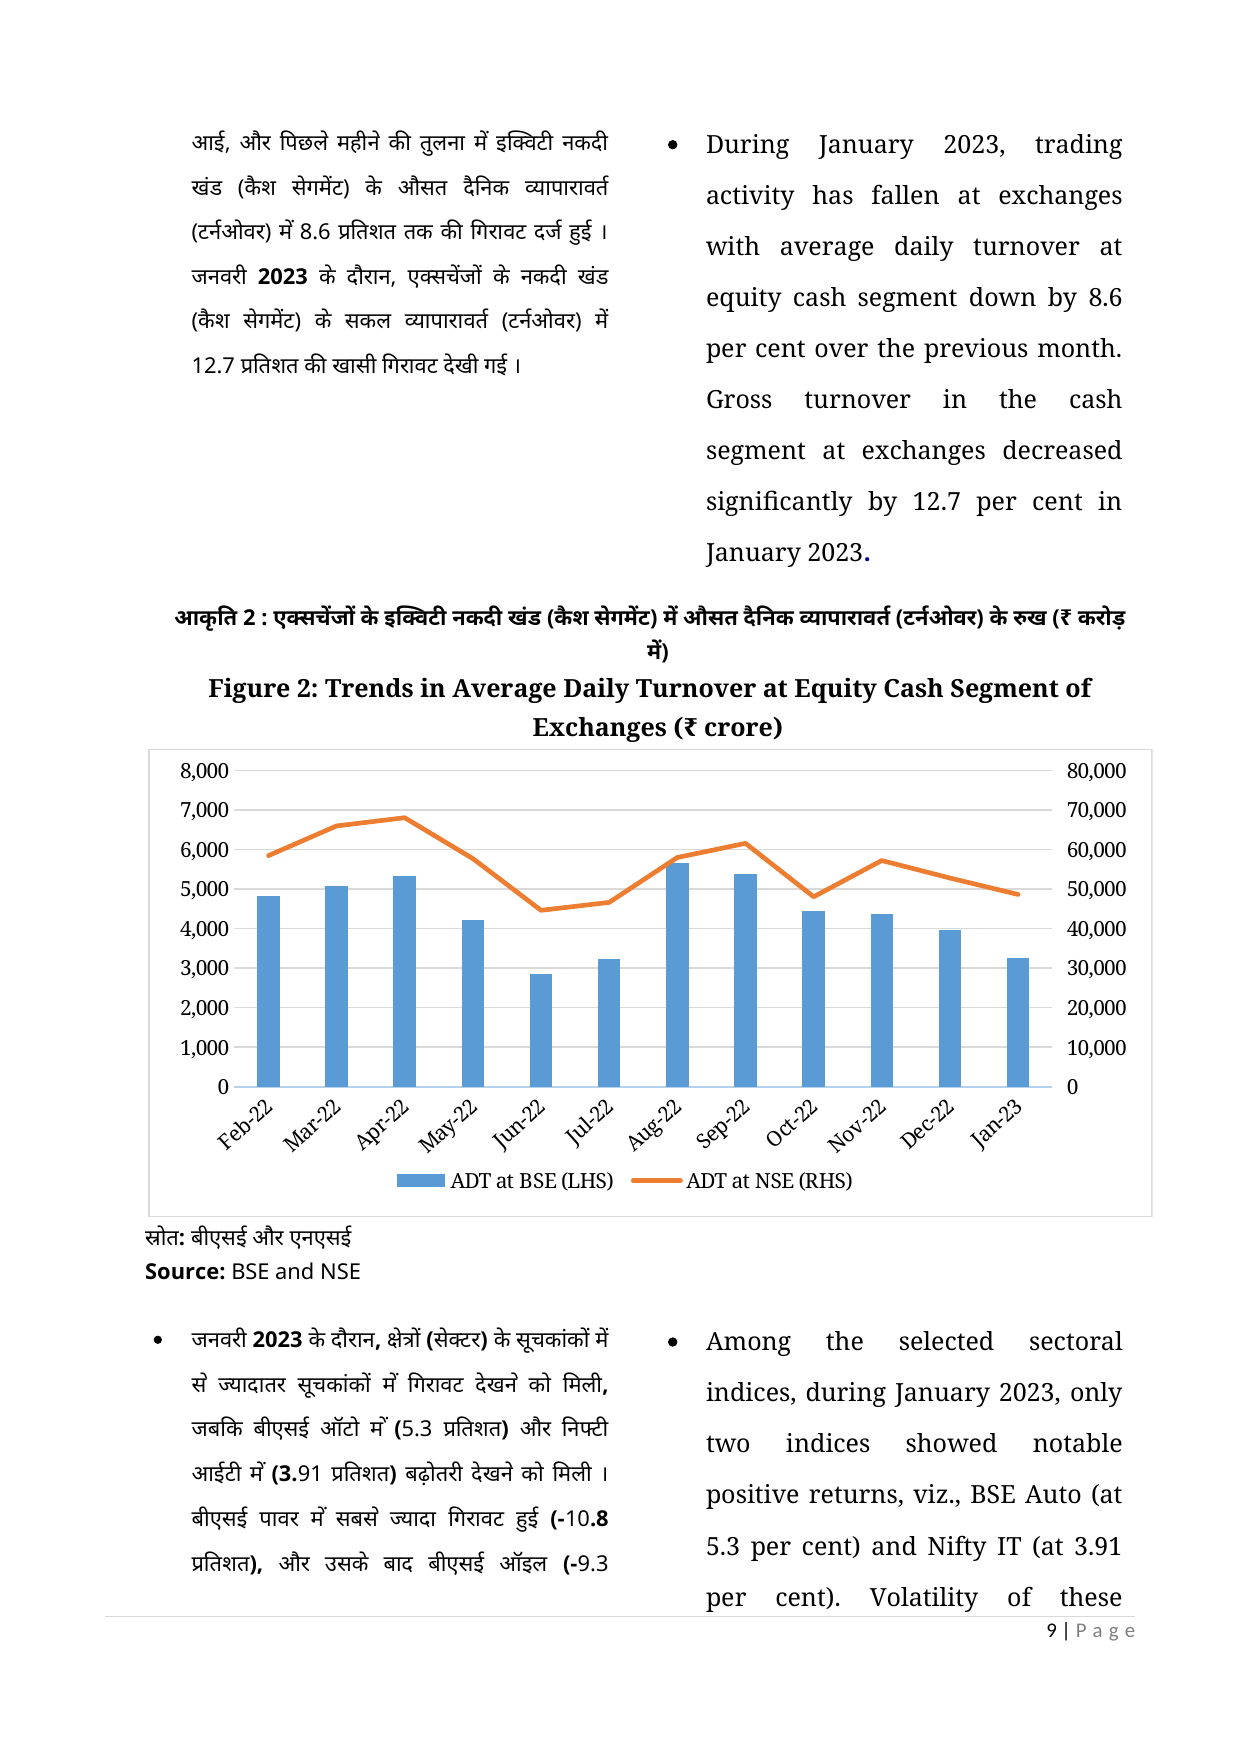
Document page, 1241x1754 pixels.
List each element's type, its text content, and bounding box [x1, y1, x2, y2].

text स्रोत: बीएसई और एनएसई [76, 1222, 1135, 1251]
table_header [105, 127, 619, 602]
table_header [620, 127, 1134, 602]
text Source: BSE and NSE [76, 1256, 1135, 1286]
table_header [620, 1324, 1134, 1613]
text आकृति 2 : एक्सचेंजों के इक्विटी नकदी खंड (कैश सेगमेंट) में औसत दैनिक व्यापारावर्त (टर्नओवर) के रुख (₹ करोड़ में) [164, 602, 1135, 666]
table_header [105, 1324, 619, 1613]
text Figure 2: Trends in Average Daily Turnover at Equity Cash Segment of Exchanges (₹ crore) [164, 670, 1135, 743]
